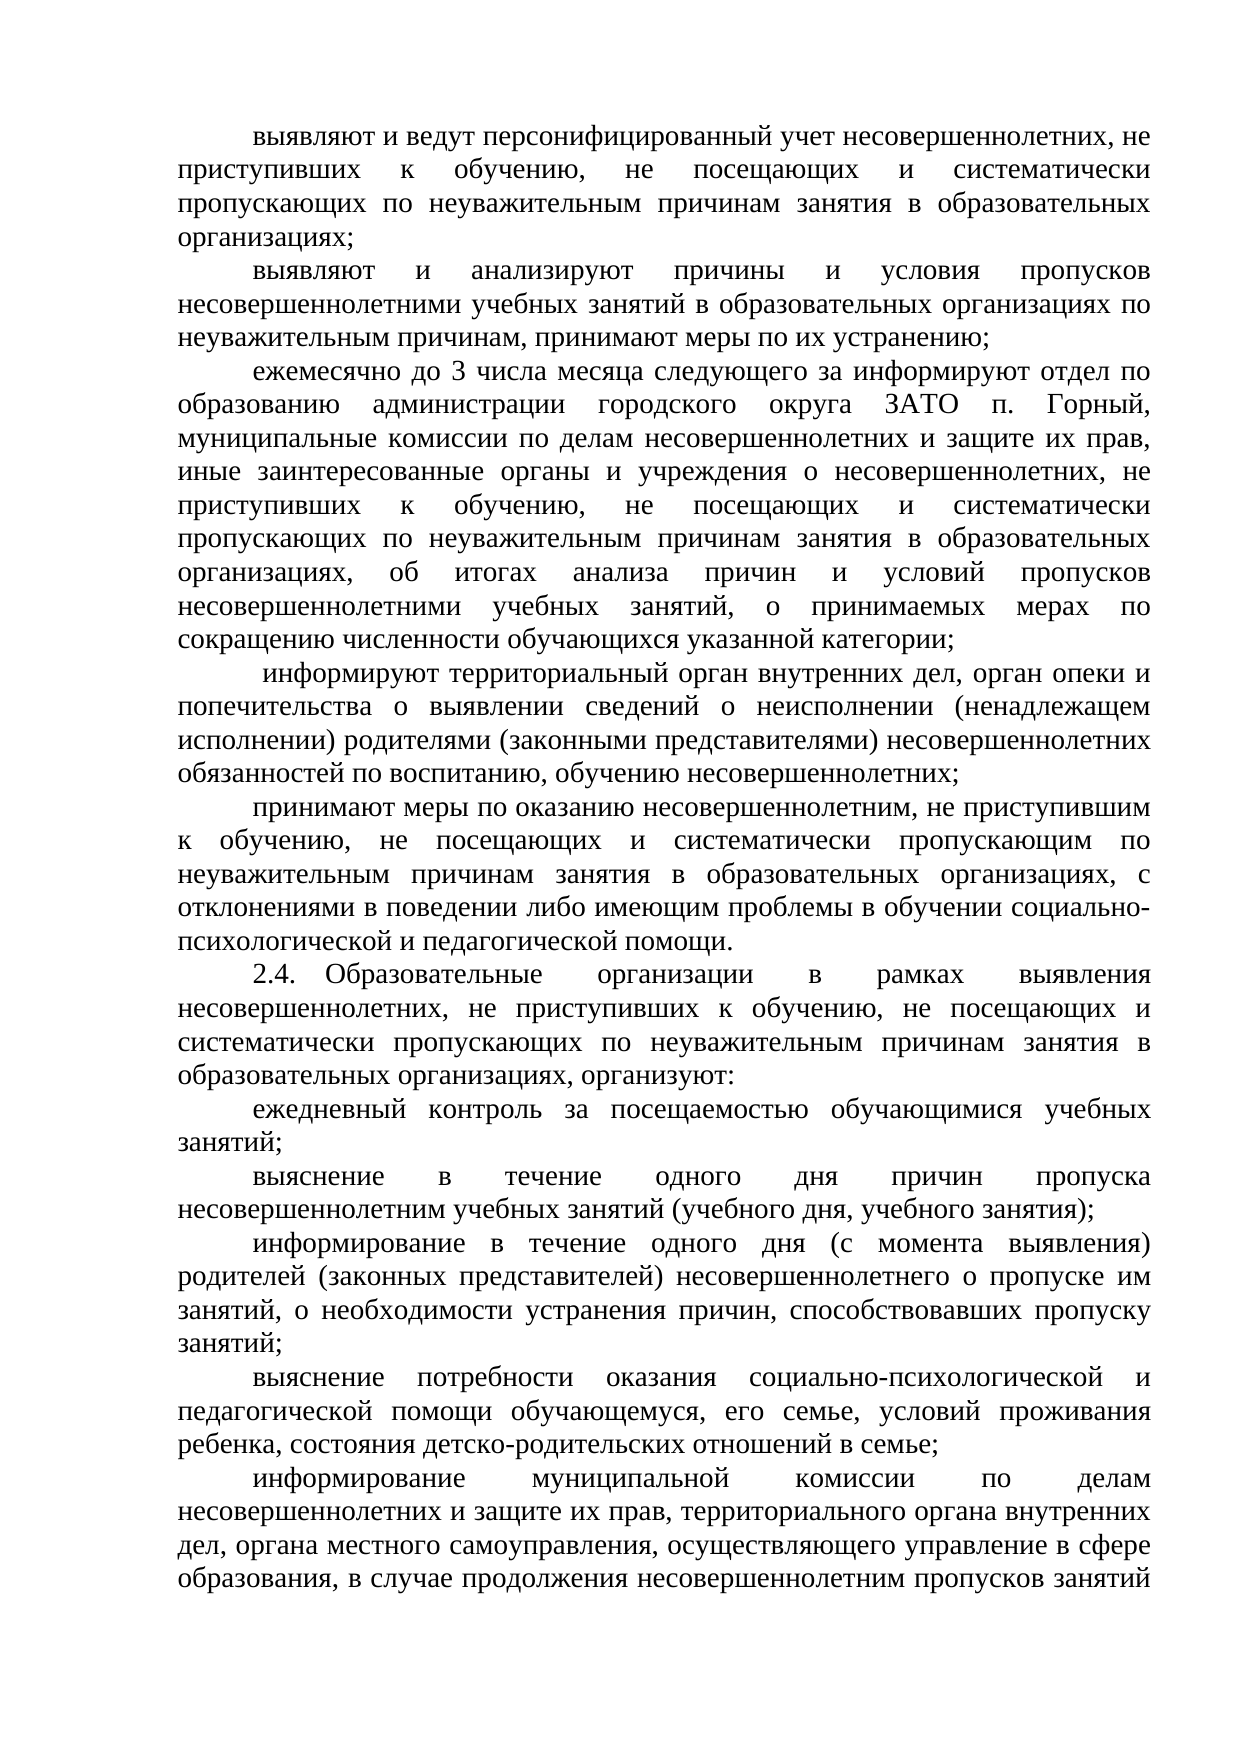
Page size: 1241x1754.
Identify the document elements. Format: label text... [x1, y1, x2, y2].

text ежемесячно до 3 числа месяца следующего за информируют отдел по образованию администрации городского округа ЗАТО п. Горный, муниципальные комиссии по делам несовершеннолетних и защите их прав, иные заинтересованные органы и учреждения о несовершеннолетних, не приступивших к обучению, не посещающих и систематически пропускающих по неуважительным причинам занятия в образовательных организациях, об итогах анализа причин и условий пропусков несовершеннолетними учебных занятий, о принимаемых мерах по сокращению численности обучающихся указанной категории; [177, 353, 1152, 655]
text ежедневный контроль за посещаемостью обучающимися учебных занятий; [177, 1091, 1152, 1158]
text информирование в течение одного дня (с момента выявления) родителей (законных представителей) несовершеннолетнего о пропуске им занятий, о необходимости устранения причин, способствовавших пропуску занятий; [177, 1225, 1152, 1359]
text принимают меры по оказанию несовершеннолетним, не приступившим к обучению, не посещающих и систематически пропускающим по неуважительным причинам занятия в образовательных организациях, с отклонениями в поведении либо имеющим проблемы в обучении социально-психологической и педагогической помощи. [177, 789, 1152, 957]
text информируют территориальный орган внутренних дел, орган опеки и попечительства о выявлении сведений о неисполнении (ненадлежащем исполнении) родителями (законными представителями) несовершеннолетних обязанностей по воспитанию, обучению несовершеннолетних; [177, 655, 1152, 789]
text выявляют и ведут персонифицированный учет несовершеннолетних, не приступивших к обучению, не посещающих и систематически пропускающих по неуважительным причинам занятия в образовательных организациях; [177, 118, 1152, 252]
text выявляют и анализируют причины и условия пропусков несовершеннолетними учебных занятий в образовательных организациях по неуважительным причинам, принимают меры по их устранению; [177, 252, 1152, 353]
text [177, 1460, 1152, 1594]
text 2.4. Образовательные организации в рамках выявления несовершеннолетних, не приступивших к обучению, не посещающих и систематически пропускающих по неуважительным причинам занятия в образовательных организациях, организуют: [177, 957, 1152, 1091]
text выяснение в течение одного дня причин пропуска несовершеннолетним учебных занятий (учебного дня, учебного занятия); [177, 1158, 1152, 1225]
text выяснение потребности оказания социально-психологической и педагогической помощи обучающемуся, его семье, условий проживания ребенка, состояния детско-родительских отношений в семье; [177, 1359, 1152, 1460]
